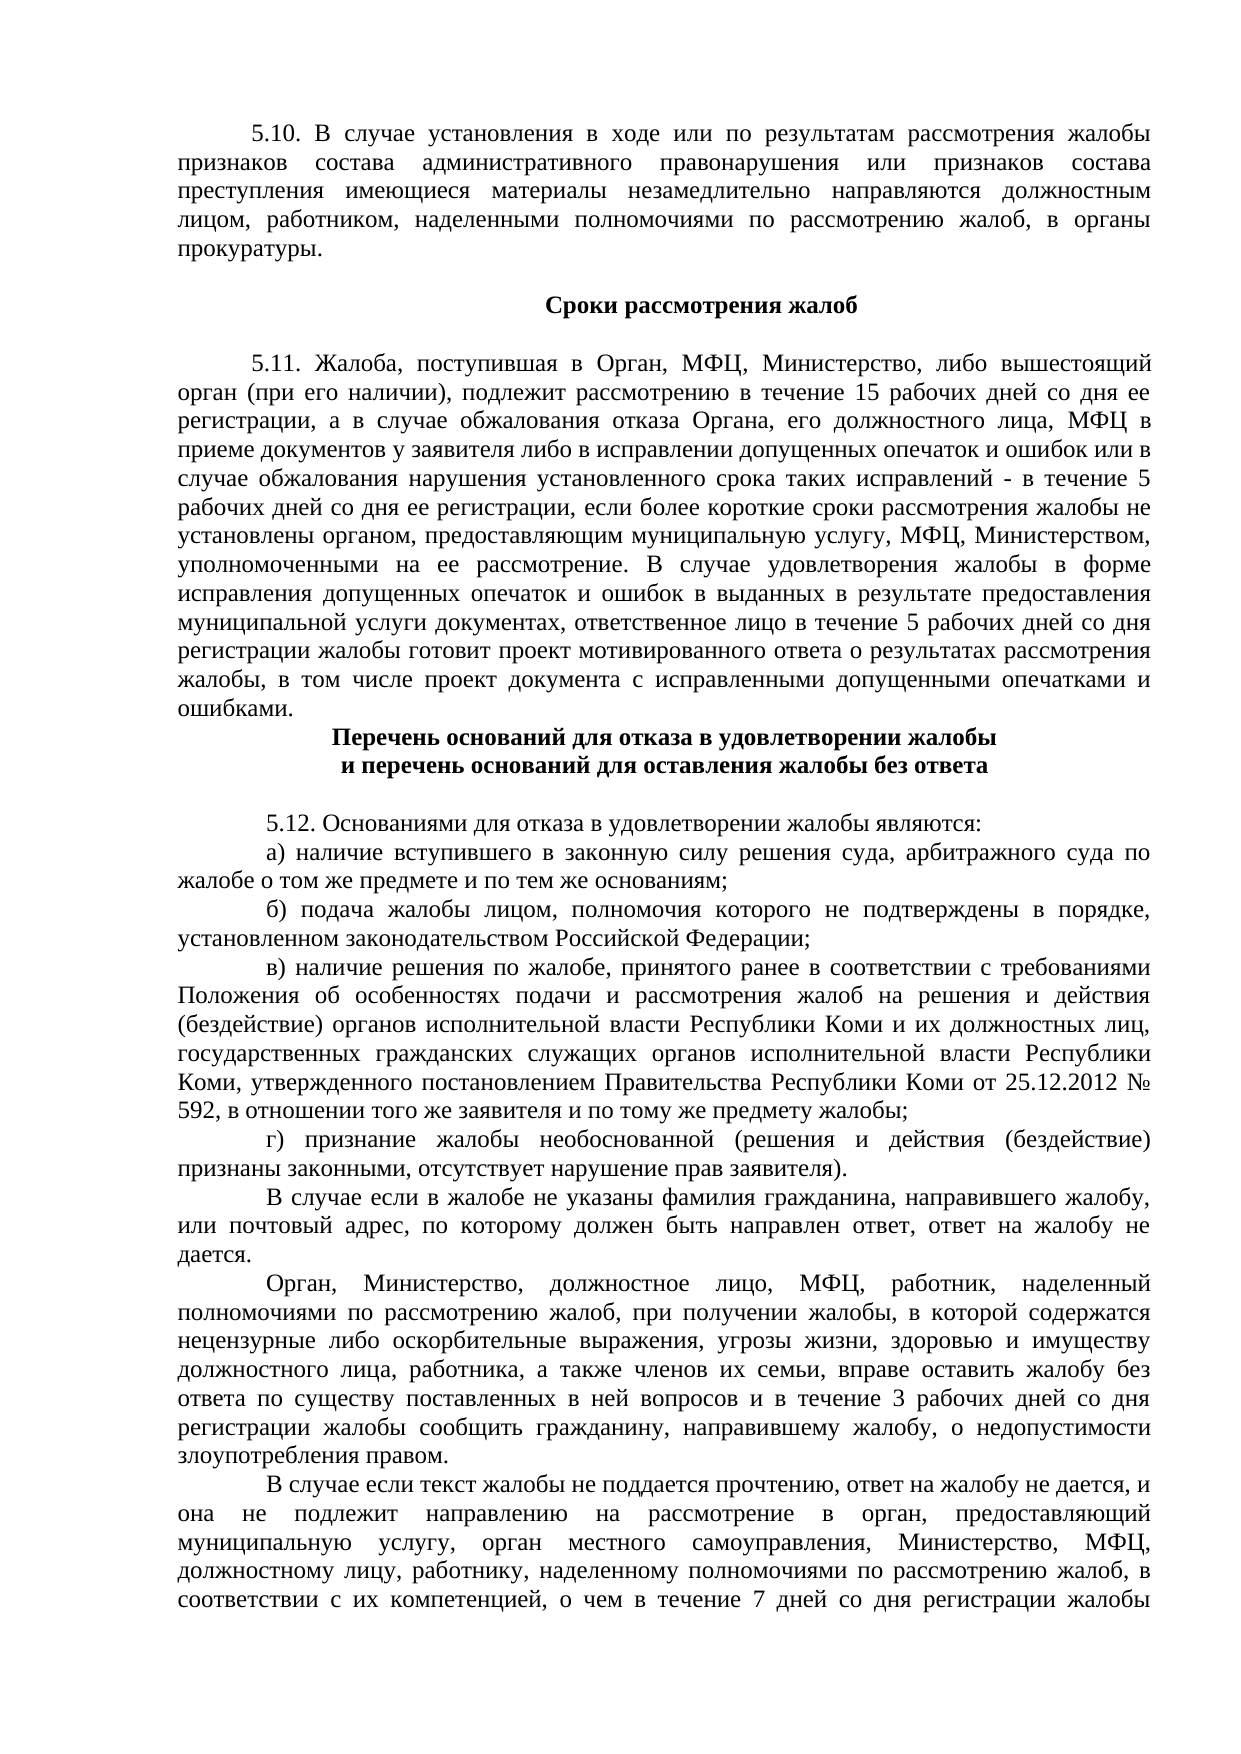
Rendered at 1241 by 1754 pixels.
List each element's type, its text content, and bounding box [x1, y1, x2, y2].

text 5.11. Жалоба, поступившая в Орган, МФЦ, Министерство, либо вышестоящий орган (при его наличии), подлежит рассмотрению в течение 15 рабочих дней со дня ее регистрации, а в случае обжалования отказа Органа, его должностного лица, МФЦ в приеме документов у заявителя либо в исправлении допущенных опечаток и ошибок или в случае обжалования нарушения установленного срока таких исправлений - в течение 5 рабочих дней со дня ее регистрации, если более короткие сроки рассмотрения жалобы не установлены органом, предоставляющим муниципальную услугу, МФЦ, Министерством, уполномоченными на ее рассмотрение. В случае удовлетворения жалобы в форме исправления допущенных опечаток и ошибок в выданных в результате предоставления муниципальной услуги документах, ответственное лицо в течение 5 рабочих дней со дня регистрации жалобы готовит проект мотивированного ответа о результатах рассмотрения жалобы, в том числе проект документа с исправленными допущенными опечатками и ошибками. [177, 348, 1152, 722]
text Перечень оснований для отказа в удовлетворении жалобы [177, 722, 1152, 751]
text Орган, Министерство, должностное лицо, МФЦ, работник, наделенный полномочиями по рассмотрению жалоб, при получении жалобы, в которой содержатся нецензурные либо оскорбительные выражения, угрозы жизни, здоровью и имуществу должностного лица, работника, а также членов их семьи, вправе оставить жалобу без ответа по существу поставленных в ней вопросов и в течение 3 рабочих дней со дня регистрации жалобы сообщить гражданину, направившему жалобу, о недопустимости злоупотребления правом. [177, 1268, 1152, 1469]
text г) признание жалобы необоснованной (решения и действия (бездействие) признаны законными, отсутствует нарушение прав заявителя). [177, 1124, 1152, 1182]
text а) наличие вступившего в законную силу решения суда, арбитражного суда по жалобе о том же предмете и по тем же основаниям; [177, 837, 1152, 894]
text 5.12. Основаниями для отказа в удовлетворении жалобы являются: [177, 808, 1152, 837]
text Сроки рассмотрения жалоб [177, 291, 1152, 319]
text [177, 1469, 1152, 1613]
text б) подача жалобы лицом, полномочия которого не подтверждены в порядке, установленном законодательством Российской Федерации; [177, 894, 1152, 952]
text в) наличие решения по жалобе, принятого ранее в соответствии с требованиями Положения об особенностях подачи и рассмотрения жалоб на решения и действия (бездействие) органов исполнительной власти Республики Коми и их должностных лиц, государственных гражданских служащих органов исполнительной власти Республики Коми, утвержденного постановлением Правительства Республики Коми от 25.12.2012 № 592, в отношении того же заявителя и по тому же предмету жалобы; [177, 952, 1152, 1124]
text В случае если в жалобе не указаны фамилия гражданина, направившего жалобу, или почтовый адрес, по которому должен быть направлен ответ, ответ на жалобу не дается. [177, 1182, 1152, 1268]
text и перечень оснований для оставления жалобы без ответа [177, 751, 1152, 779]
text 5.10. В случае установления в ходе или по результатам рассмотрения жалобы признаков состава административного правонарушения или признаков состава преступления имеющиеся материалы незамедлительно направляются должностным лицом, работником, наделенными полномочиями по рассмотрению жалоб, в органы прокуратуры. [177, 118, 1152, 262]
